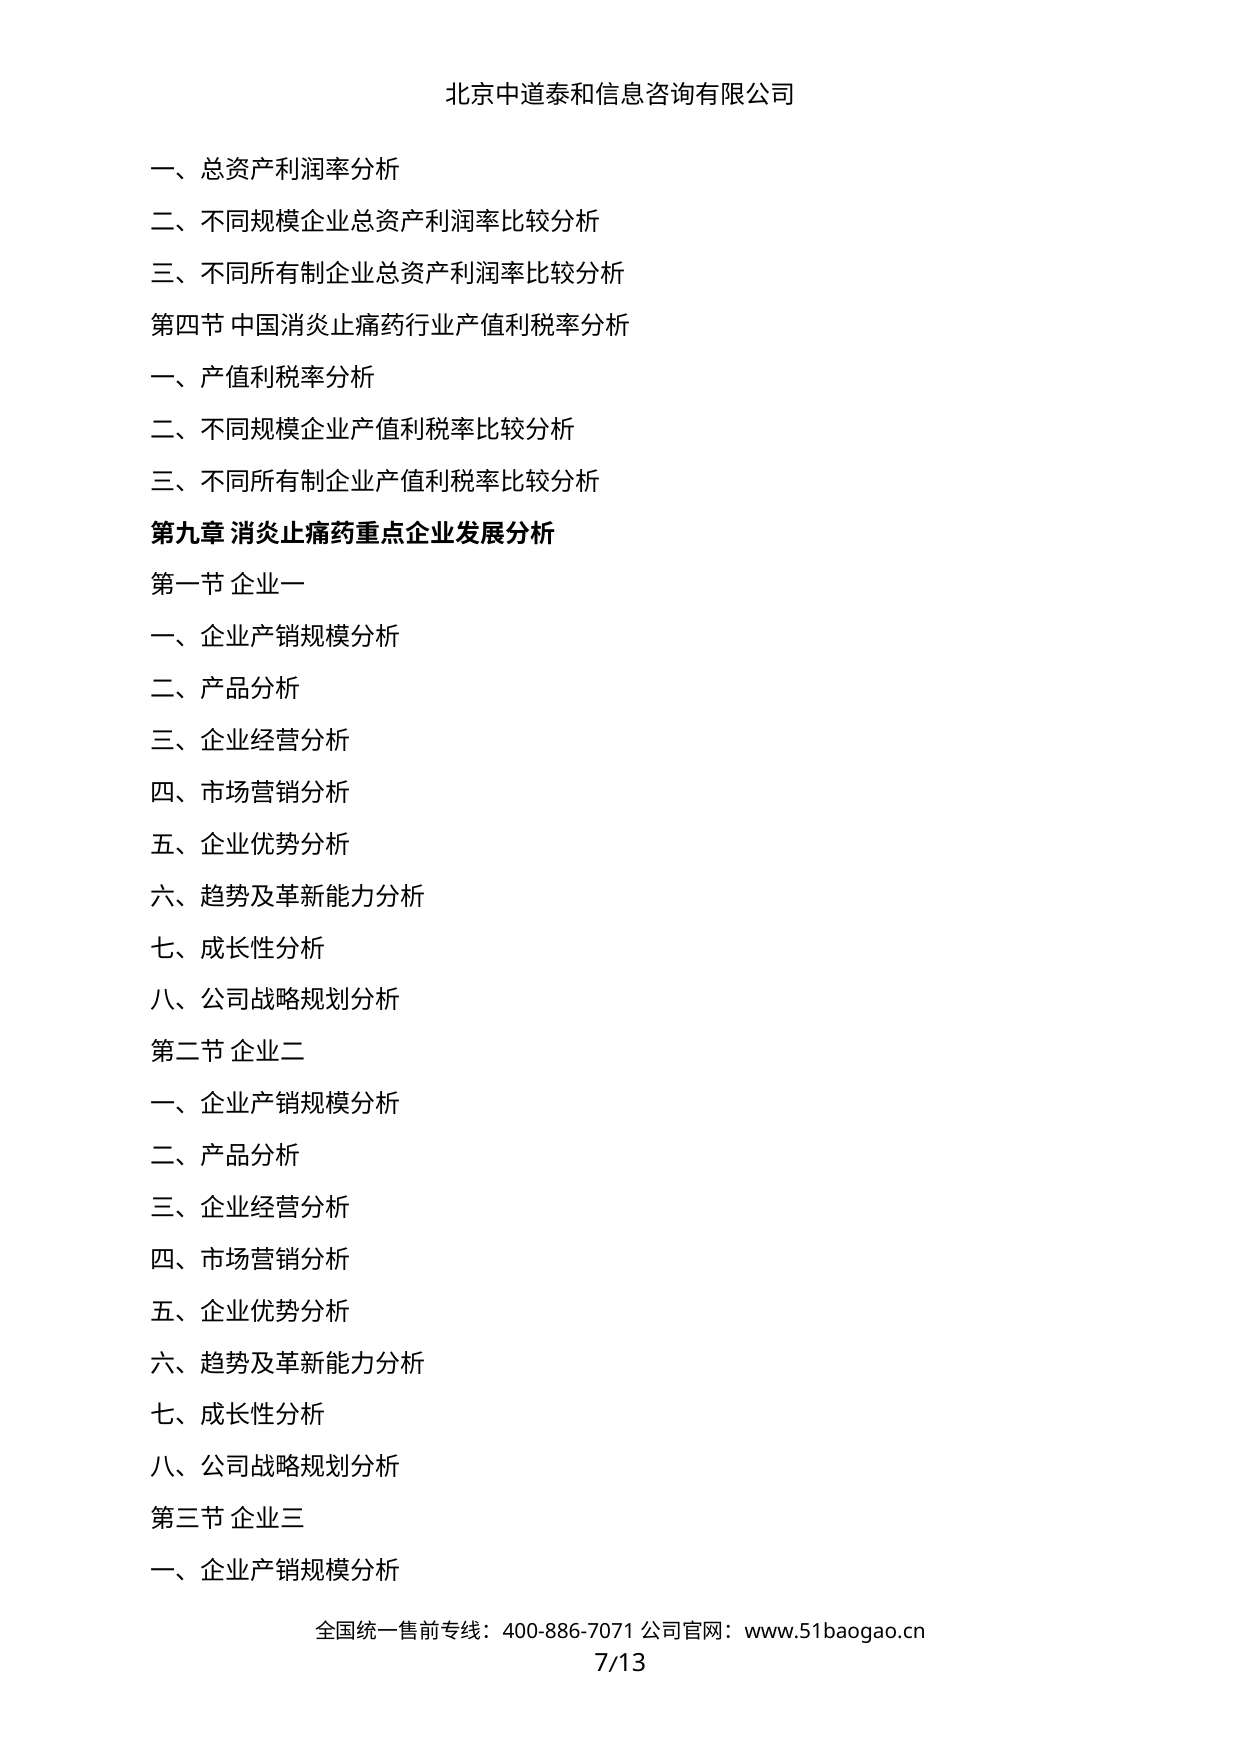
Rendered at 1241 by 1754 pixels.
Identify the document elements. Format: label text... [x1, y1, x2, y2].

text 七、成长性分析 [150, 928, 1090, 964]
text 八、公司战略规划分析 [150, 1447, 1090, 1483]
text 三、不同所有制企业总资产利润率比较分析 [150, 254, 1090, 290]
text 五、企业优势分析 [150, 824, 1090, 861]
text 二、产品分析 [150, 669, 1090, 705]
text 八、公司战略规划分析 [150, 980, 1090, 1016]
text 三、不同所有制企业产值利税率比较分析 [150, 461, 1090, 497]
text 二、产品分析 [150, 1136, 1090, 1172]
text 一、产值利税率分析 [150, 357, 1090, 394]
text 第二节 企业二 [150, 1032, 1090, 1068]
text 第一节 企业一 [150, 565, 1090, 601]
text 四、市场营销分析 [150, 1239, 1090, 1276]
text 第三节 企业三 [150, 1499, 1090, 1535]
text 三、企业经营分析 [150, 1187, 1090, 1224]
text 六、趋势及革新能力分析 [150, 1343, 1090, 1379]
text 一、企业产销规模分析 [150, 1551, 1090, 1587]
text 二、不同规模企业产值利税率比较分析 [150, 409, 1090, 446]
text 二、不同规模企业总资产利润率比较分析 [150, 202, 1090, 238]
text 一、企业产销规模分析 [150, 617, 1090, 653]
text 四、市场营销分析 [150, 772, 1090, 809]
text 五、企业优势分析 [150, 1291, 1090, 1327]
text 三、企业经营分析 [150, 721, 1090, 757]
text 第九章 消炎止痛药重点企业发展分析 [150, 513, 1090, 549]
text 六、趋势及革新能力分析 [150, 876, 1090, 912]
text 第四节 中国消炎止痛药行业产值利税率分析 [150, 306, 1090, 342]
text 一、总资产利润率分析 [150, 150, 1090, 186]
text 一、企业产销规模分析 [150, 1084, 1090, 1120]
text 七、成长性分析 [150, 1395, 1090, 1431]
